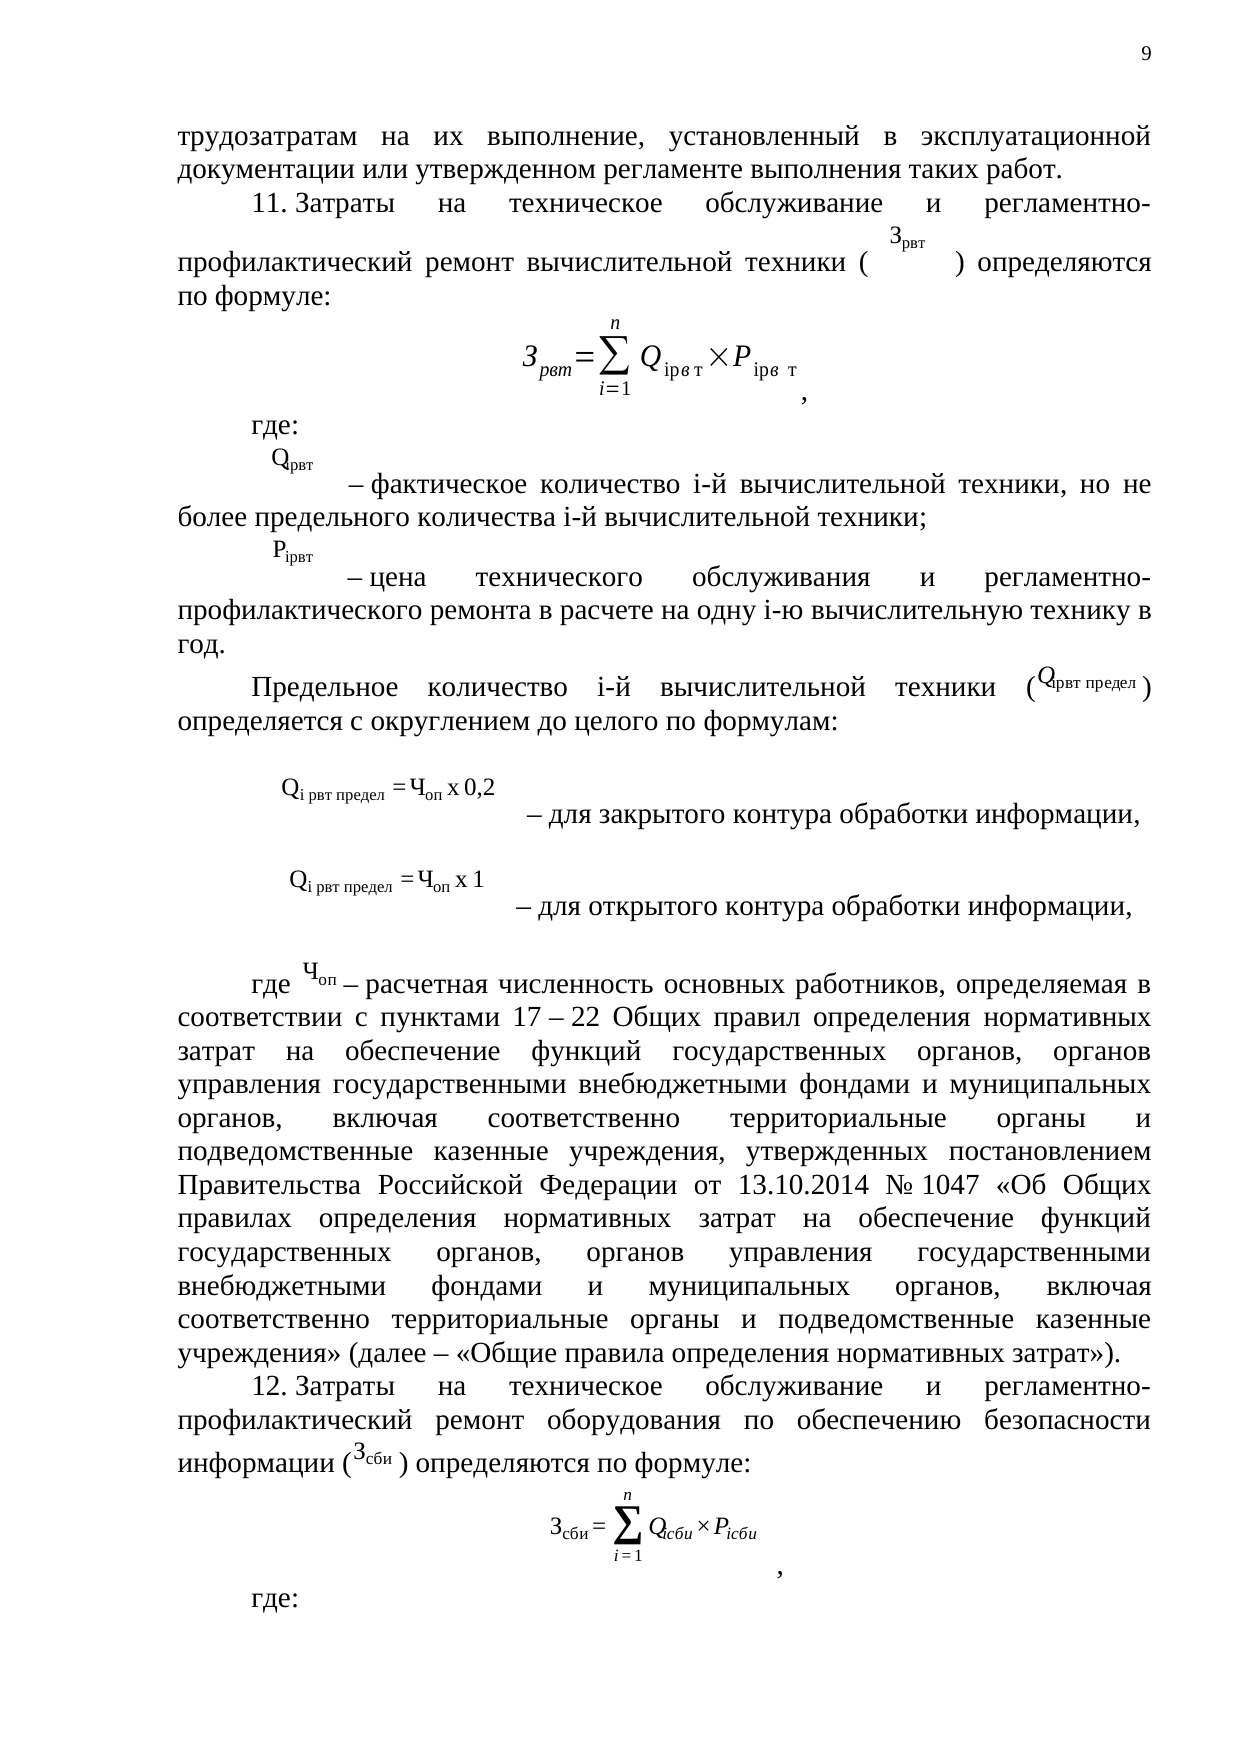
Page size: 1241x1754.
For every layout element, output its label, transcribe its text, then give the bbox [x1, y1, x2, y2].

text – цена технического обслуживания и регламентно-профилактического ремонта в расчете на одну i-ю вычислительную технику в год. [177, 533, 1152, 659]
text Предельное количество i-й вычислительной техники () определяется с округлением до целого по формулам: [177, 659, 1152, 737]
text – для закрытого контура обработки информации, [177, 770, 1152, 829]
text 12. Затраты на техническое обслуживание и регламентно-профилактический ремонт оборудования по обеспечению безопасности информации () определяются по формуле: [177, 1368, 1152, 1479]
text где: [177, 1581, 1152, 1614]
text 11. Затраты на техническое обслуживание и регламентно-профилактический ремонт вычислительной техники () определяются по формуле: [177, 185, 1152, 311]
text – для открытого контура обработки информации, [177, 863, 1152, 922]
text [177, 118, 1152, 185]
text , [177, 311, 1152, 407]
text , [177, 1479, 1152, 1581]
text где – расчетная численность основных работников, определяемая в соответствии с пунктами 17 – 22 Общих правил определения нормативных затрат на обеспечение функций государственных органов, органов управления государственными внебюджетными фондами и муниципальных органов, включая соответственно территориальные органы и подведомственные казенные учреждения, утвержденных постановлением Правительства Российской Федерации от 13.10.2014 № 1047 «Об Общих правилах определения нормативных затрат на обеспечение функций государственных органов, органов управления государственными внебюджетными фондами и муниципальных органов, включая соответственно территориальные органы и подведомственные казенные учреждения» (далее – «Общие правила определения нормативных затрат»). [177, 956, 1152, 1368]
text – фактическое количество i-й вычислительной техники, но не более предельного количества i-й вычислительной техники; [177, 440, 1152, 533]
text где: [177, 407, 1152, 440]
